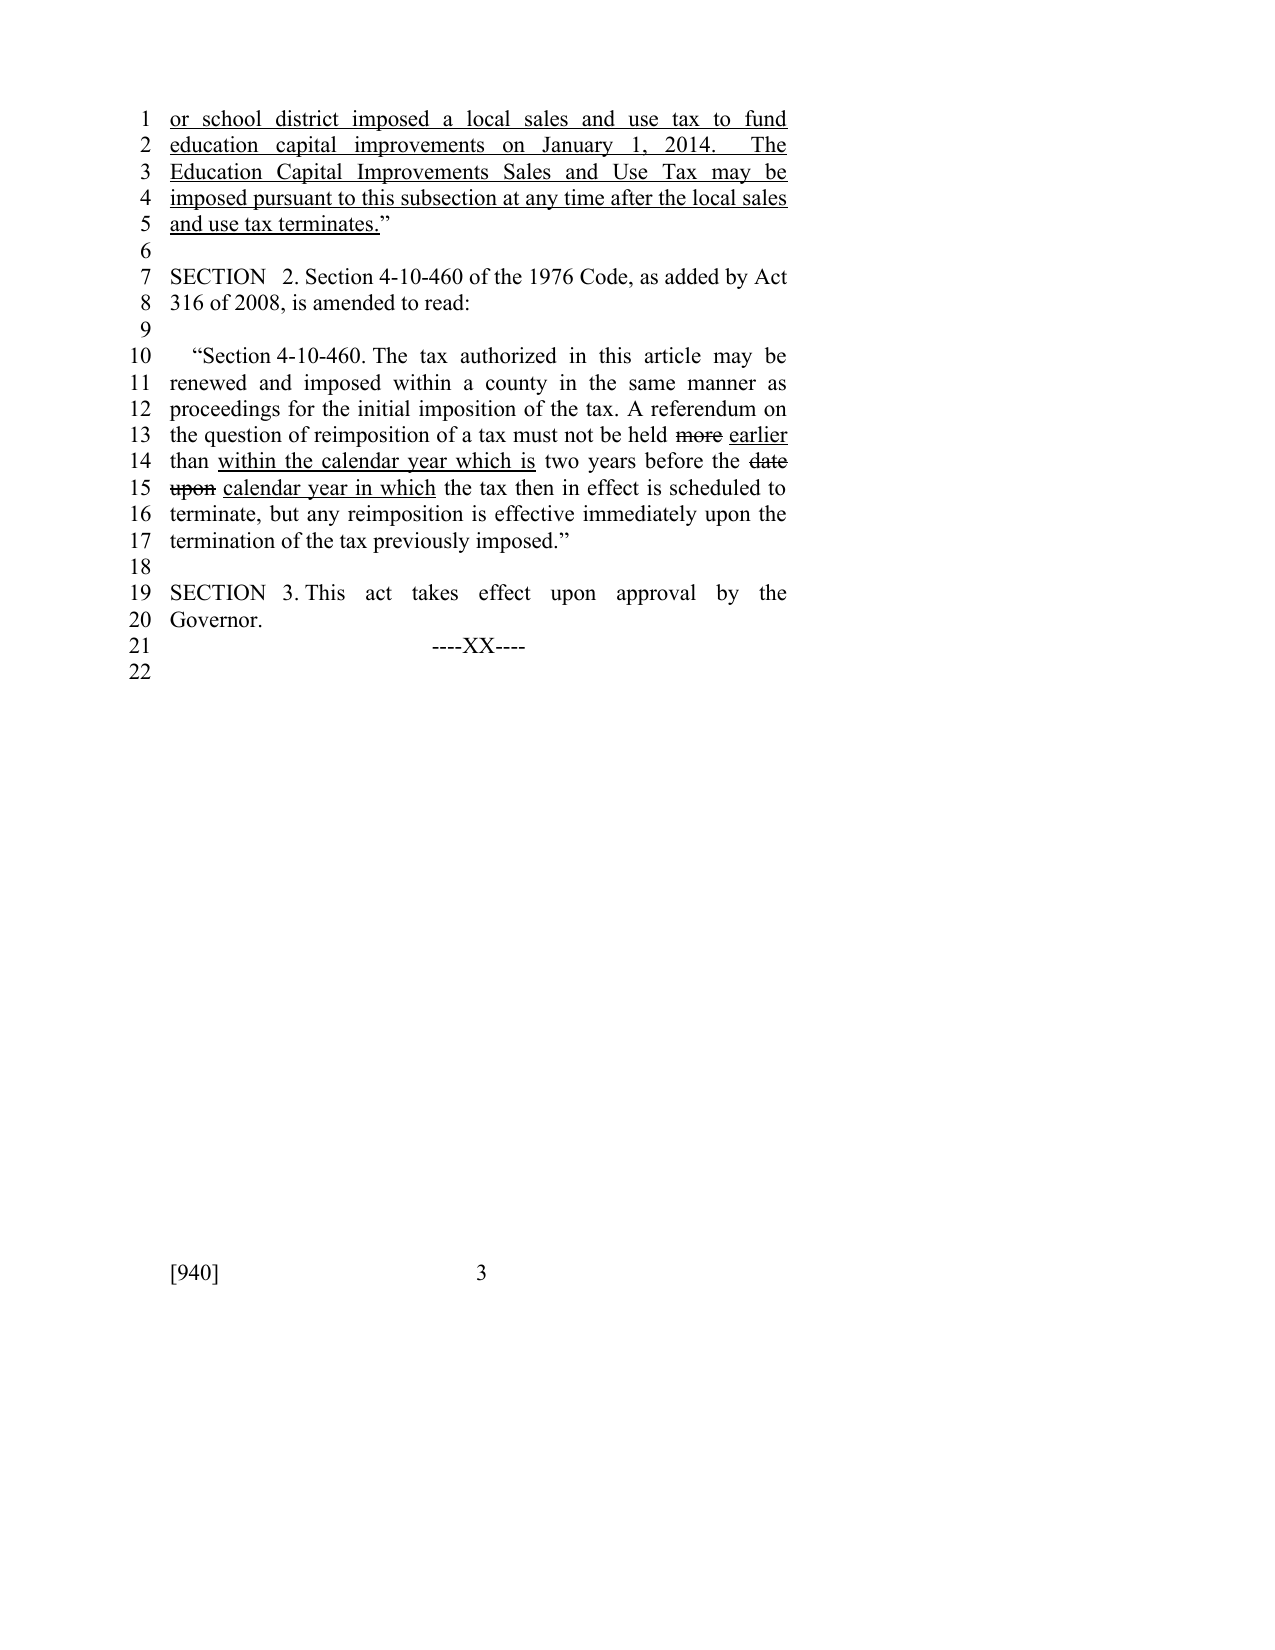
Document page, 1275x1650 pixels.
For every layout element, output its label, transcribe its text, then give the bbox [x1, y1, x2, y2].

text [169, 129, 787, 154]
text ----XX---- [169, 632, 787, 658]
text SECTION 2. Section 4-10-460 of the 1976 Code, as added by Act 316 of 2008, is amended to read: [169, 263, 787, 316]
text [169, 105, 787, 128]
text SECTION 3. This act takes effect upon approval by the Governor. [169, 579, 787, 632]
text “Section 4-10-460. The tax authorized in this article may be renewed and imposed within a county in the same manner as proceedings for the initial imposition of the tax. A referendum on the question of reimposition of a tax must not be held more earlier than within the calendar year which is two years before the date upon calendar year in which the tax then in effect is scheduled to terminate, but any reimposition is effective immediately upon the termination of the tax previously imposed.” [169, 342, 787, 553]
